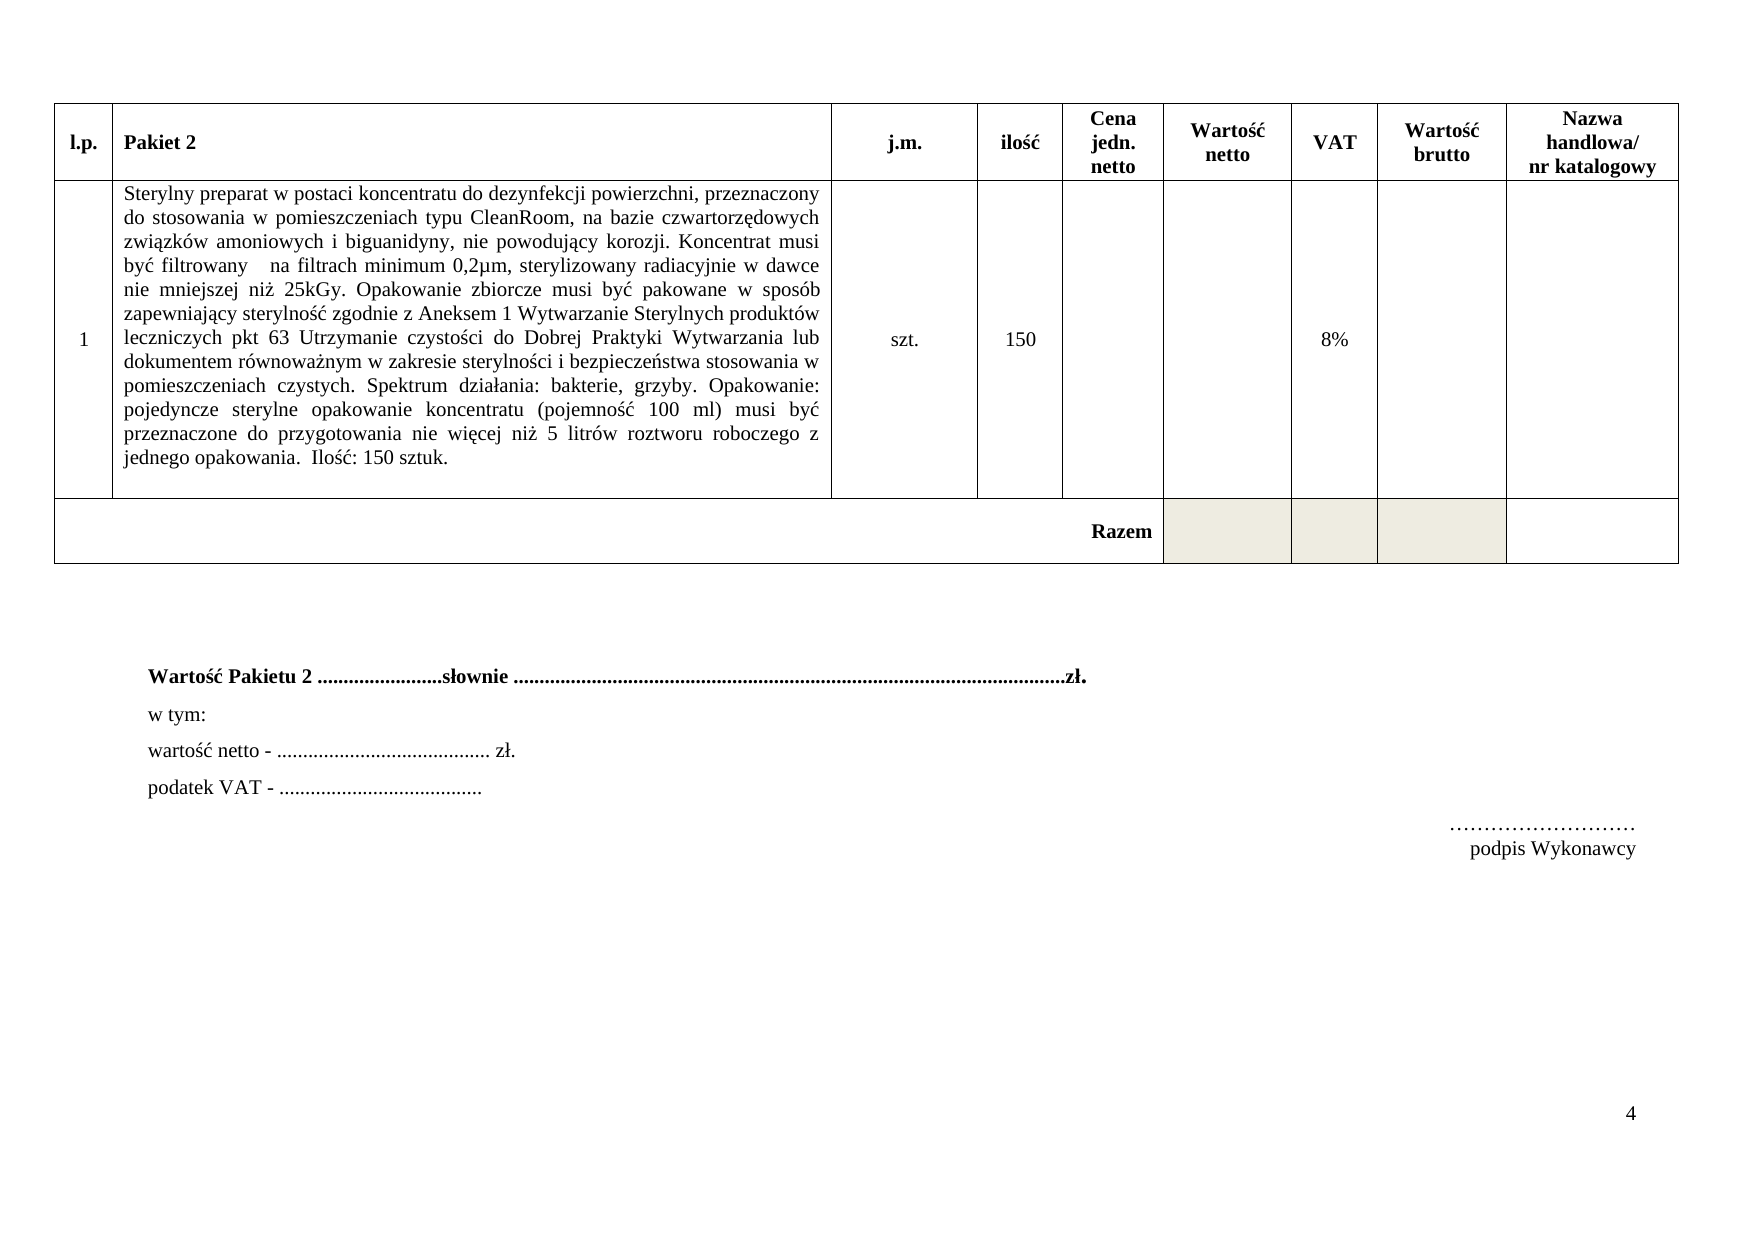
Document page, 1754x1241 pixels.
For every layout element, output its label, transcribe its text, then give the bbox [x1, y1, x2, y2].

table_cell Sterylny preparat w postaci koncentratu do dezynfekcji powierzchni, przeznaczony do stosowania w pomieszczeniach typu CleanRoom, na bazie czwartorzędowych związków amoniowych i biguanidyny, nie powodujący korozji. Koncentrat musi być filtrowany na filtrach minimum 0,2µm, sterylizowany radiacyjnie w dawce nie mniejszej niż 25kGy. Opakowanie zbiorcze musi być pakowane w sposób zapewniający sterylność zgodnie z Aneksem 1 Wytwarzanie Sterylnych produktów leczniczych pkt 63 Utrzymanie czystości do Dobrej Praktyki Wytwarzania lub dokumentem równoważnym w zakresie sterylności i bezpieczeństwa stosowania w pomieszczeniach czystych. Spektrum działania: bakterie, grzyby. Opakowanie: pojedyncze sterylne opakowanie koncentratu (pojemność 100 ml) musi być przeznaczone do przygotowania nie więcej niż 5 litrów roztworu roboczego z jednego opakowania. Ilość: 150 sztuk. [113, 181, 831, 498]
text wartość netto - ......................................... zł. [148, 738, 1636, 762]
table_header Wartość netto [1164, 104, 1291, 179]
text Wartość Pakietu 2 ........................słownie ..........................................................................................................zł. [148, 660, 1636, 689]
text podpis Wykonawcy [148, 835, 1636, 859]
table_cell [1292, 499, 1377, 563]
table_header Wartość brutto [1378, 104, 1506, 179]
text ……………………… [148, 811, 1636, 835]
table_cell 1 [55, 181, 112, 498]
text w tym: [148, 702, 1636, 726]
text podatek VAT - ....................................... [148, 775, 1636, 799]
table_cell 150 [978, 181, 1062, 498]
table_header VAT [1292, 104, 1377, 179]
table_cell [1063, 181, 1163, 498]
table_cell szt. [832, 181, 977, 498]
table_cell 8% [1292, 181, 1377, 498]
table_cell [1378, 181, 1506, 498]
table_cell [1507, 181, 1678, 498]
table_cell [1164, 181, 1291, 498]
table_cell [1378, 499, 1506, 563]
table_cell [1164, 499, 1291, 563]
table_header Cena jedn. netto [1063, 104, 1163, 179]
table_header Pakiet 2 [113, 104, 831, 179]
table_header l.p. [55, 104, 112, 179]
table_header Nazwa handlowa/ nr katalogowy [1507, 104, 1678, 179]
table_header ilość [978, 104, 1062, 179]
table_cell Razem [55, 499, 1163, 563]
table_cell [1507, 499, 1678, 563]
table_header j.m. [832, 104, 977, 179]
